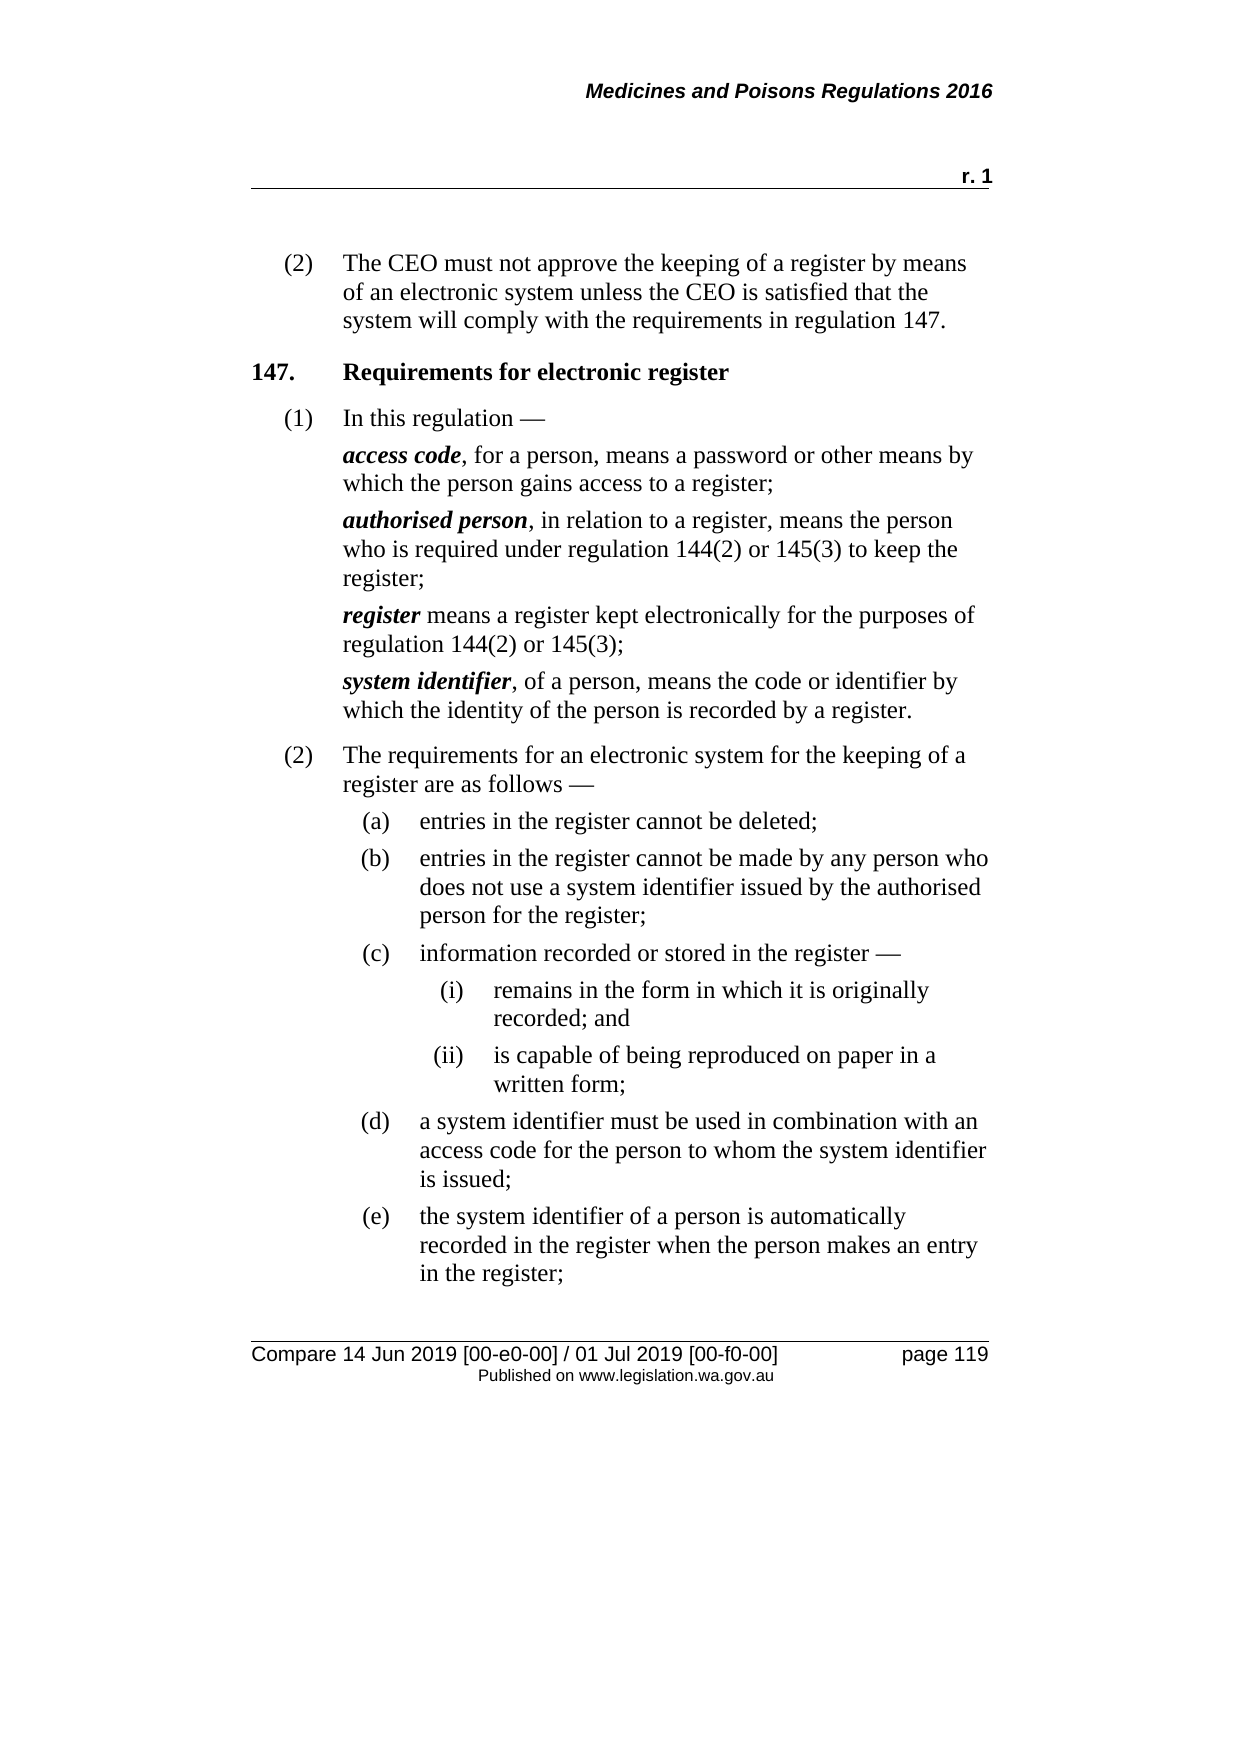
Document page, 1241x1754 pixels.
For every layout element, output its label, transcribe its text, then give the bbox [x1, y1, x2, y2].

text (b) entries in the register cannot be made by any person who does not use a system identifier issued by the authorised person for the register; [251, 843, 989, 929]
text (ii) is capable of being reproduced on paper in a written form; [251, 1041, 989, 1098]
text (e) the system identifier of a person is automatically recorded in the register when the person makes an entry in the register; [251, 1201, 989, 1287]
text (2) The CEO must not approve the keeping of a register by means of an electronic system unless the CEO is satisfied that the system will comply with the requirements in regulation 147. [251, 248, 989, 334]
text (d) a system identifier must be used in combination with an access code for the person to whom the system identifier is issued; [251, 1106, 989, 1193]
text access code, for a person, means a password or other means by which the person gains access to a register; [251, 440, 989, 497]
text register means a register kept electronically for the purposes of regulation 144(2) or 145(3); [251, 600, 989, 658]
text authorised person, in relation to a register, means the person who is required under regulation 144(2) or 145(3) to keep the register; [251, 506, 989, 592]
text (1) In this regulation — [251, 403, 989, 431]
text (a) entries in the register cannot be deleted; [251, 806, 989, 835]
text (i) remains in the form in which it is originally recorded; and [251, 975, 989, 1032]
subtitle 147. Requirements for electronic register [251, 357, 989, 386]
text (2) The requirements for an electronic system for the keeping of a register are as follows — [251, 740, 989, 798]
text system identifier, of a person, means the code or identifier by which the identity of the person is recorded by a register. [251, 666, 989, 723]
text (c) information recorded or stored in the register — [251, 938, 989, 966]
